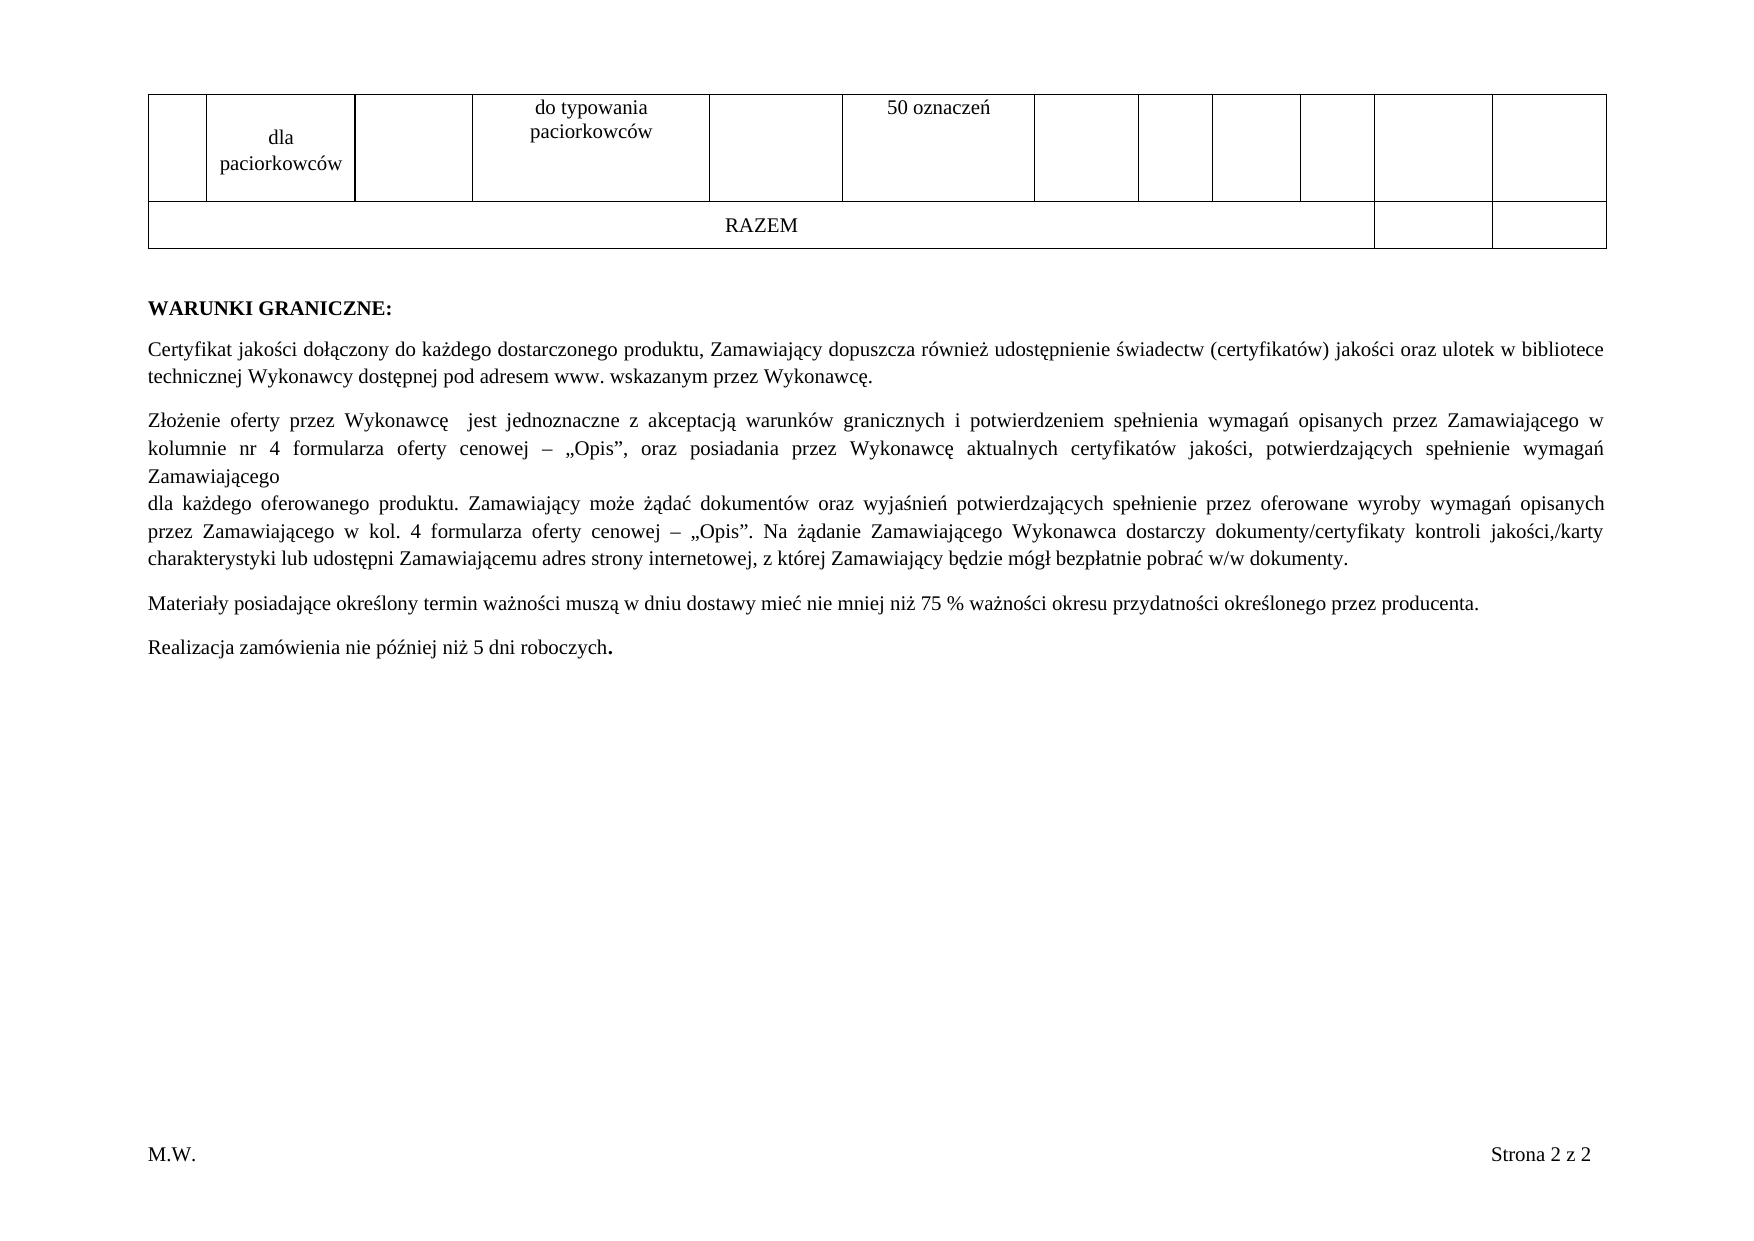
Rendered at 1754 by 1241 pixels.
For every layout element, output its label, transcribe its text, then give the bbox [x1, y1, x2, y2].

table_cell RAZEM [149, 202, 1374, 248]
table_cell [1035, 95, 1138, 201]
table_cell 2 [1301, 95, 1374, 201]
table_cell 2. [149, 95, 206, 201]
table_cell [356, 95, 472, 201]
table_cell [843, 95, 1034, 201]
text Materiały posiadające określony termin ważności muszą w dniu dostawy mieć nie mniej niż 75 % ważności okresu przydatności określonego przez producenta. [148, 591, 1606, 615]
table_cell [1375, 202, 1492, 248]
table_cell [710, 95, 842, 201]
table_cell [1375, 95, 1492, 201]
table_cell [1213, 95, 1300, 201]
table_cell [473, 95, 709, 201]
text WARUNKI GRANICZNE: [148, 296, 1606, 320]
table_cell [207, 95, 354, 201]
text Certyfikat jakości dołączony do każdego dostarczonego produktu, Zamawiający dopuszcza również udostępnienie świadectw (certyfikatów) jakości oraz ulotek w bibliotece technicznej Wykonawcy dostępnej pod adresem www. wskazanym przez Wykonawcę. [148, 336, 1606, 388]
table_cell [1493, 202, 1606, 248]
text Złożenie oferty przez Wykonawcę jest jednoznaczne z akceptacją warunków granicznych i potwierdzeniem spełnienia wymagań opisanych przez Zamawiającego w kolumnie nr 4 formularza oferty cenowej – „Opis”, oraz posiadania przez Wykonawcę aktualnych certyfikatów jakości, potwierdzających spełnienie wymagań Zamawiającego dla każdego oferowanego produktu. Zamawiający może żądać dokumentów oraz wyjaśnień potwierdzających spełnienie przez oferowane wyroby wymagań opisanych przez Zamawiającego w kol. 4 formularza oferty cenowej – „Opis”. Na żądanie Zamawiającego Wykonawca dostarczy dokumenty/certyfikaty kontroli jakości,/karty charakterystyki lub udostępni Zamawiającemu adres strony internetowej, z której Zamawiający będzie mógł bezpłatnie pobrać w/w dokumenty. [148, 408, 1606, 570]
text Realizacja zamówienia nie później niż 5 dni roboczych. [148, 635, 1606, 659]
table_cell [1139, 95, 1212, 201]
table_cell [1493, 95, 1606, 201]
